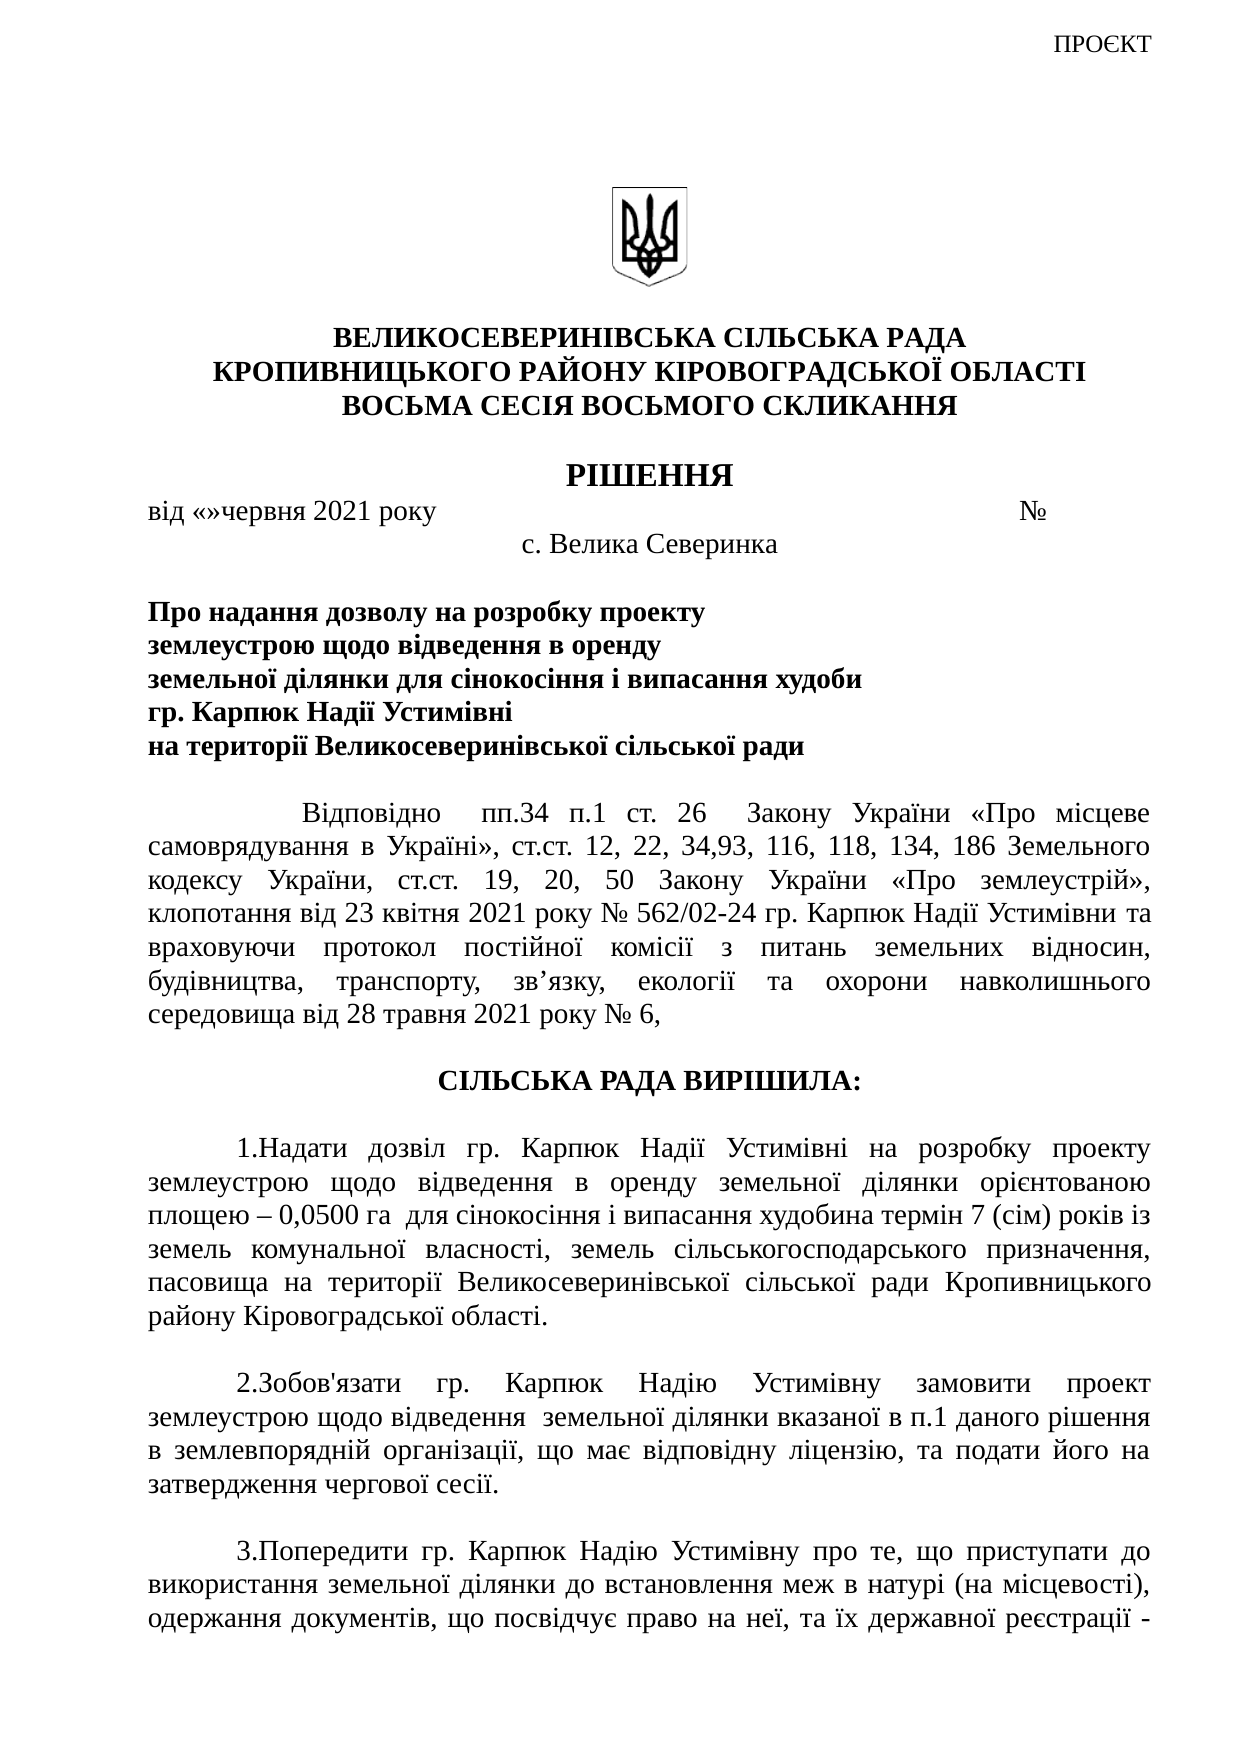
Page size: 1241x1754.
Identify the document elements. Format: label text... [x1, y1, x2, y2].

text 2.Зобов'язати гр. Карпюк Надію Устимівну замовити проект землеустрою щодо відведення земельної ділянки вказаної в п.1 даного рішення в землевпорядній організації, що має відповідну ліцензію, та подати його на затвердження чергової сесії. [148, 1365, 1152, 1499]
text 1.Надати дозвіл гр. Карпюк Надії Устимівні на розробку проекту землеустрою щодо відведення в оренду земельної ділянки орієнтованою площею – 0,0500 га для сінокосіння і випасання худобина термін 7 (сім) років із земель комунальної власності, земель сільськогосподарського призначення, пасовища на території Великосеверинівської сільської ради Кропивницького району Кіровоградської області. [148, 1130, 1152, 1332]
text Про надання дозволу на розробку проекту [148, 594, 1152, 627]
text ВОСЬМА СЕСІЯ ВОСЬМОГО СКЛИКАННЯ [148, 388, 1152, 421]
text ВЕЛИКОСЕВЕРИНІВСЬКА СІЛЬСЬКА РАДА КРОПИВНИЦЬКОГО РАЙОНУ КІРОВОГРАДСЬКОЇ ОБЛАСТІ [148, 321, 1152, 388]
text СІЛЬСЬКА РАДА ВИРІШИЛА: [148, 1063, 1152, 1097]
picture [612, 187, 688, 287]
text РІШЕННЯ [148, 455, 1152, 493]
text земельної ділянки для сінокосіння і випасання худоби [148, 661, 1152, 694]
text від «»червня 2021 року № [148, 493, 1152, 527]
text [148, 1533, 1152, 1633]
text с. Велика Северинка [148, 527, 1152, 560]
text гр. Карпюк Надії Устимівні [148, 694, 1152, 728]
text на території Великосеверинівської сільської ради [148, 728, 1152, 761]
text землеустрою щодо відведення в оренду [148, 627, 1152, 661]
text Відповідно пп.34 п.1 ст. 26 Закону України «Про місцеве самоврядування в Україні», ст.ст. 12, 22, 34,93, 116, 118, 134, 186 Земельного кодексу України, ст.ст. 19, 20, 50 Закону України «Про землеустрій», клопотання від 23 квітня 2021 року № 562/02-24 гр. Карпюк Надії Устимівни та враховуючи протокол постійної комісії з питань земельних відносин, будівництва, транспорту, зв’язку, екології та охорони навколишнього середовища від 28 травня 2021 року № 6, [148, 795, 1152, 1030]
